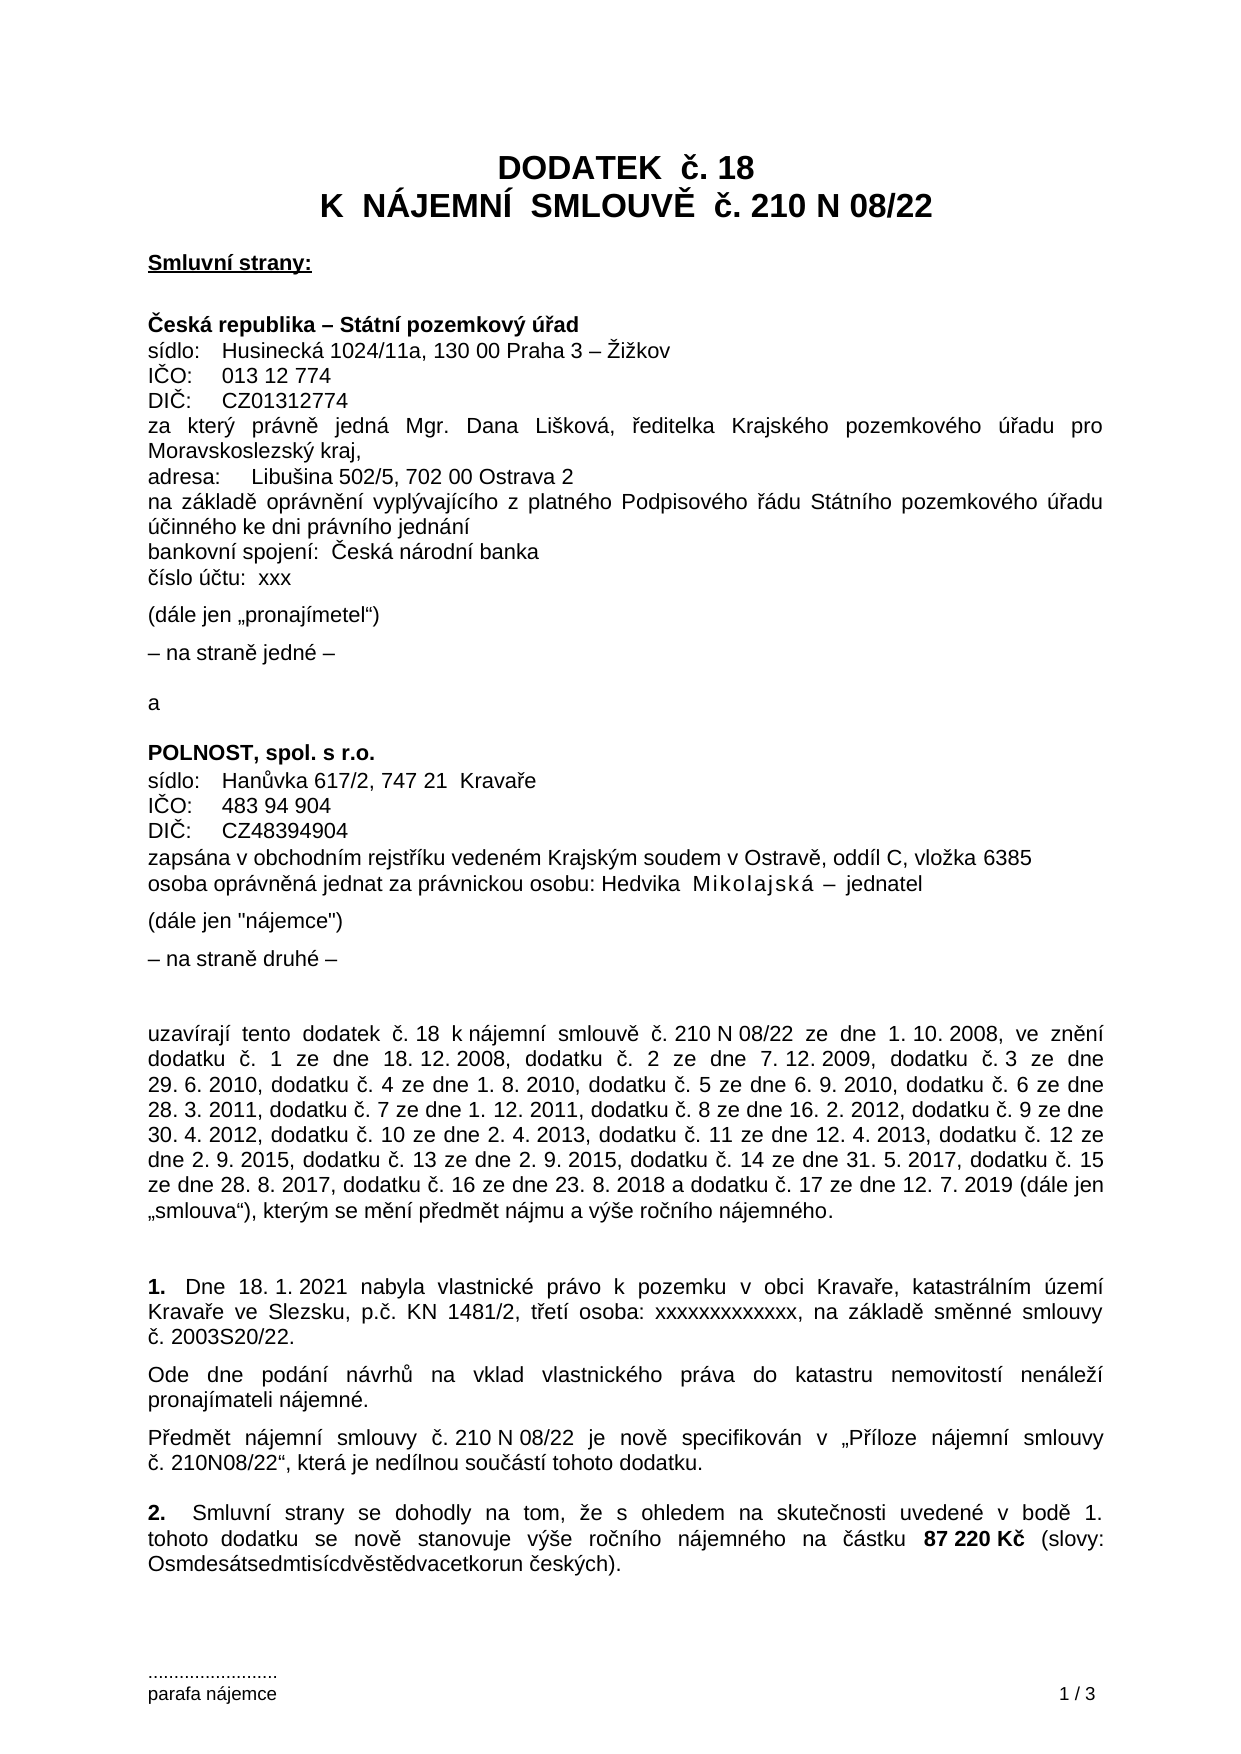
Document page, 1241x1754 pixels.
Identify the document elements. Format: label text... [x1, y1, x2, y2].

text DIČ: CZ01312774 [148, 388, 1104, 413]
text sídlo: Hanůvka 617/2, 747 21 Kravaře [148, 767, 1104, 793]
text DIČ: CZ48394904 [148, 818, 1104, 843]
text Ode dne podání návrhů na vklad vlastnického práva do katastru nemovitostí nenáleží pronajímateli nájemné. [148, 1362, 1104, 1412]
text za který právně jedná Mgr. Dana Lišková, ředitelka Krajského pozemkového úřadu pro Moravskoslezský kraj, [148, 413, 1104, 463]
text POLNOST, spol. s r.o. [148, 740, 1104, 765]
text bankovní spojení: Česká národní banka [148, 539, 1104, 564]
text IČO: 013 12 774 [148, 363, 1104, 388]
text sídlo: Husinecká 1024/11a, 130 00 Praha 3 – Žižkov [148, 337, 1104, 363]
text adresa: Libušina 502/5, 702 00 Ostrava 2 [148, 463, 1104, 489]
text a [148, 690, 1104, 715]
text (dále jen „pronajímetel“) [148, 602, 1104, 627]
text na základě oprávnění vyplývajícího z platného Podpisového řádu Státního pozemkového úřadu účinného ke dni právního jednání [148, 489, 1104, 539]
text (dále jen "nájemce") [148, 908, 1104, 933]
text Smluvní strany: [148, 249, 1104, 275]
text zapsána v obchodním rejstříku vedeném Krajským soudem v Ostravě, oddíl C, vložka 6385 [148, 845, 1104, 870]
list uzavírají tento dodatek č. 18 k nájemní smlouvě č. 210 N 08/22 ze dne 1. 10. 2008, ve znění dodatku č. 1 ze dne 18. 12. 2008, dodatku č. 2 ze dne 7. 12. 2009, dodatku č. 3 ze dne 29. 6. 2010, dodatku č. 4 ze dne 1. 8. 2010, dodatku č. 5 ze dne 6. 9. 2010, dodatku č. 6 ze dne 28. 3. 2011, dodatku č. 7 ze dne 1. 12. 2011, dodatku č. 8 ze dne 16. 2. 2012, dodatku č. 9 ze dne 30. 4. 2012, dodatku č. 10 ze dne 2. 4. 2013, dodatku č. 11 ze dne 12. 4. 2013, dodatku č. 12 ze dne 2. 9. 2015, dodatku č. 13 ze dne 2. 9. 2015, dodatku č. 14 ze dne 31. 5. 2017, dodatku č. 15 ze dne 28. 8. 2017, dodatku č. 16 ze dne 23. 8. 2018 a dodatku č. 17 ze dne 12. 7. 2019 (dále jen „smlouva“), kterým se mění předmět nájmu a výše ročního nájemného. [148, 1021, 1104, 1224]
text – na straně jedné – [148, 640, 1104, 665]
text IČO: 483 94 904 [148, 793, 1104, 818]
text – na straně druhé – [148, 946, 1104, 971]
list Dne 18. 1. 2021 nabyla vlastnické právo k pozemku v obci Kravaře, katastrálním území Kravaře ve Slezsku, p.č. KN 1481/2, třetí osoba: xxxxxxxxxxxxx, na základě směnné smlouvy č. 2003S20/22. [148, 1274, 1104, 1349]
text Předmět nájemní smlouvy č. 210 N 08/22 je nově specifikován v „Příloze nájemní smlouvy č. 210N08/22“, která je nedílnou součástí tohoto dodatku. [148, 1425, 1104, 1475]
text DODATEK č. 18 [148, 148, 1104, 186]
text 2. Smluvní strany se dohodly na tom, že s ohledem na skutečnosti uvedené v bodě 1. tohoto dodatku se nově stanovuje výše ročního nájemného na částku 87 220 Kč (slovy: Osmdesátsedmtisícdvěstědvacetkorun českých). [148, 1500, 1104, 1576]
text osoba oprávněná jednat za právnickou osobu: Hedvika Mikolajská – jednatel [148, 870, 1104, 896]
text Česká republika – Státní pozemkový úřad [148, 312, 1104, 337]
text číslo účtu: xxx [148, 564, 1104, 589]
text K NÁJEMNÍ SMLOUVĚ č. 210 N 08/22 [148, 186, 1104, 224]
